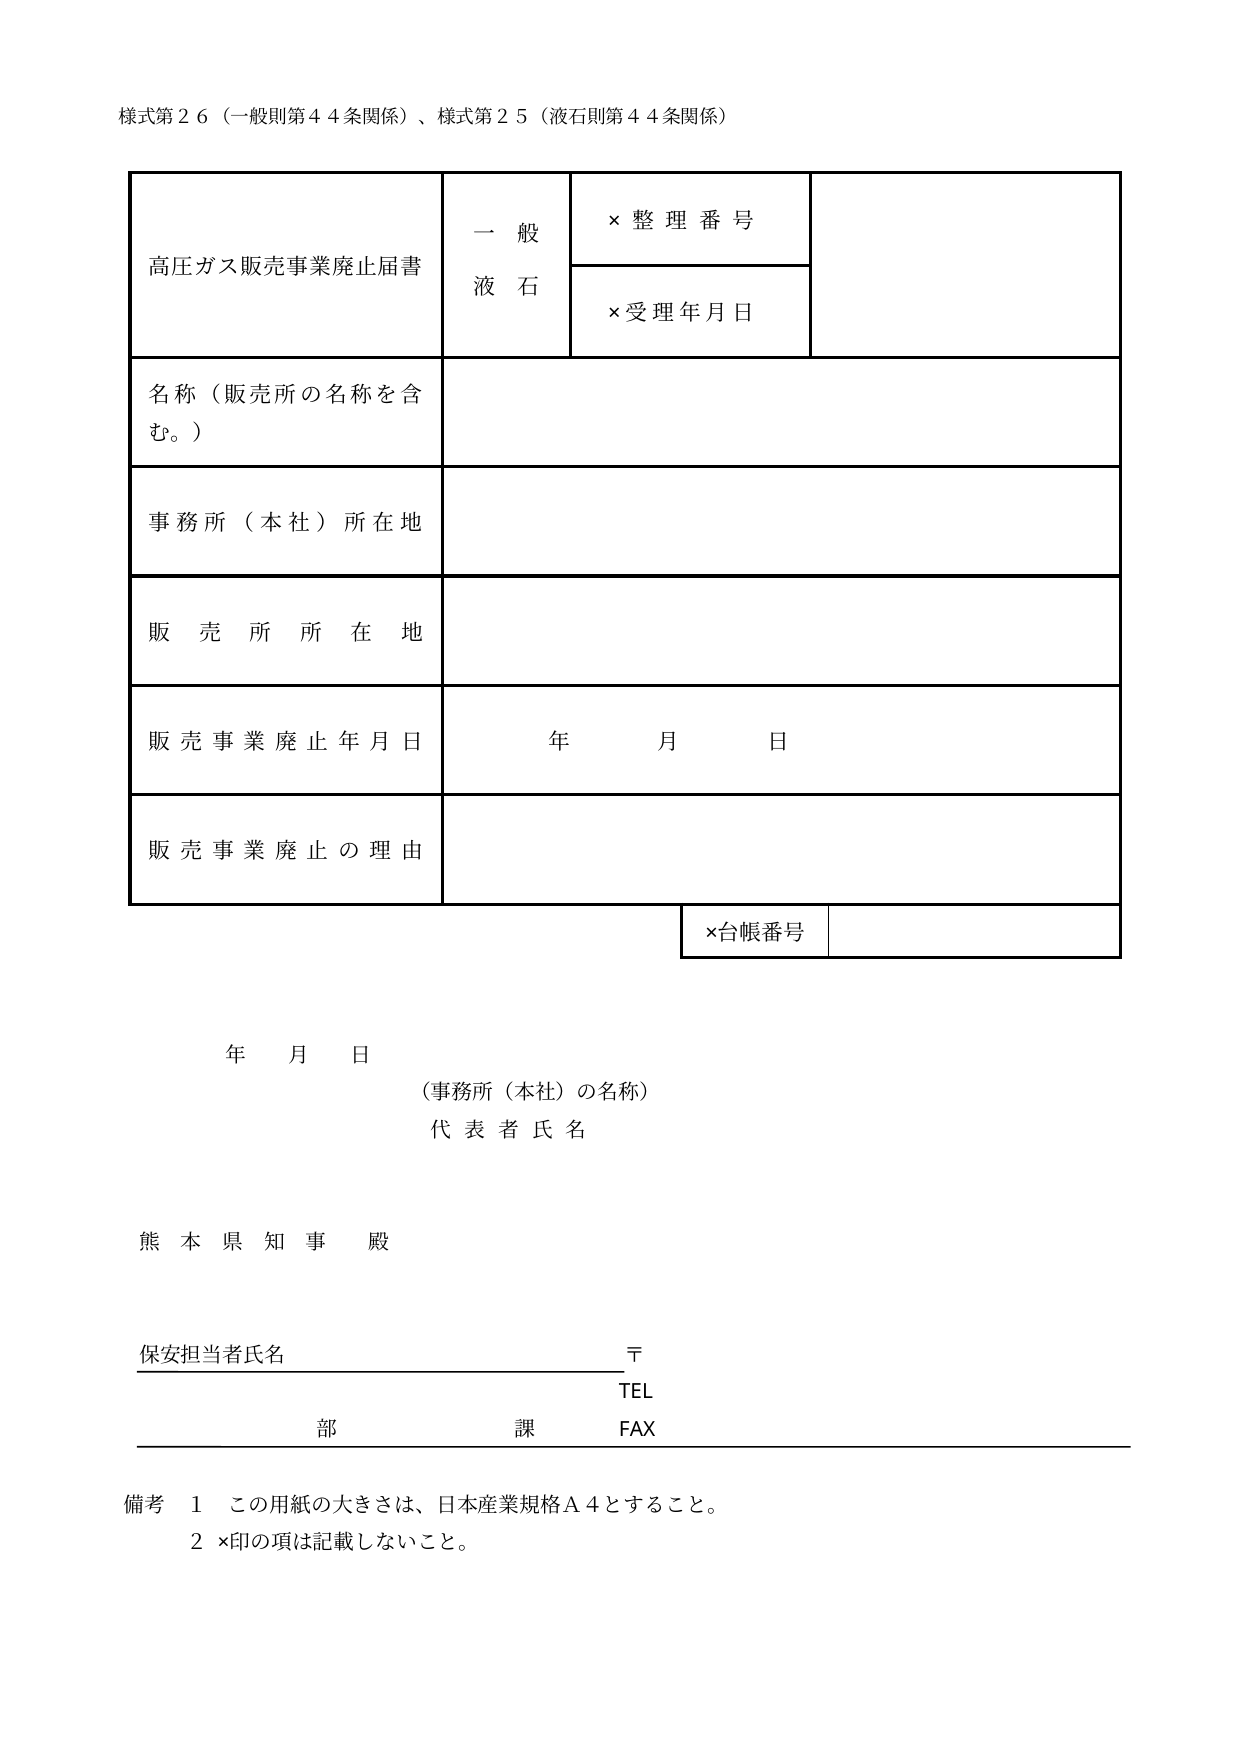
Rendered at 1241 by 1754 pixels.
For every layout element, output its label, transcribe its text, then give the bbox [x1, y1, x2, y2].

table_cell [444, 359, 1119, 465]
table_cell [444, 796, 1119, 902]
table_cell 販売事業廃止の理由 [132, 796, 441, 902]
table_header ×整理番号 [572, 174, 809, 263]
table_header [812, 174, 1119, 356]
table_cell ×台帳番号 [683, 906, 828, 956]
table_cell 年 月 日 [444, 687, 1119, 793]
text 熊 本 県 知 事 殿 [118, 1222, 1122, 1259]
text （事務所（本社）の名称） [118, 1072, 1122, 1109]
text ２ ×印の項は記載しないこと。 [118, 1522, 1122, 1559]
text 備考 １ この用紙の大きさは、日本産業規格Ａ４とすること。 [118, 1484, 1122, 1522]
table_cell [444, 468, 1119, 574]
text 保安担当者氏名 〒 [118, 1334, 1122, 1372]
table_cell 販売所所在地 [132, 578, 441, 684]
table_cell [444, 578, 1119, 684]
table_cell 販売事業廃止年月日 [132, 687, 441, 793]
text TEL [118, 1372, 1122, 1409]
text 年 月 日 [118, 1034, 1122, 1072]
table_header 高圧ガス販売事業廃止届書 [132, 174, 441, 356]
text 部 課 FAX [118, 1409, 1122, 1447]
table_header 一 般 液 石 [444, 174, 569, 356]
table_cell 名称（販売所の名称を含む。） [132, 359, 441, 465]
table_cell [829, 906, 1119, 956]
text 様式第２６（一般則第４４条関係）、様式第２５（液石則第４４条関係） [118, 96, 1122, 134]
text 代表者氏名 [118, 1109, 1122, 1147]
table_cell 事務所（本社）所在地 [132, 468, 441, 574]
table_cell ×受理年月日 [572, 267, 809, 356]
